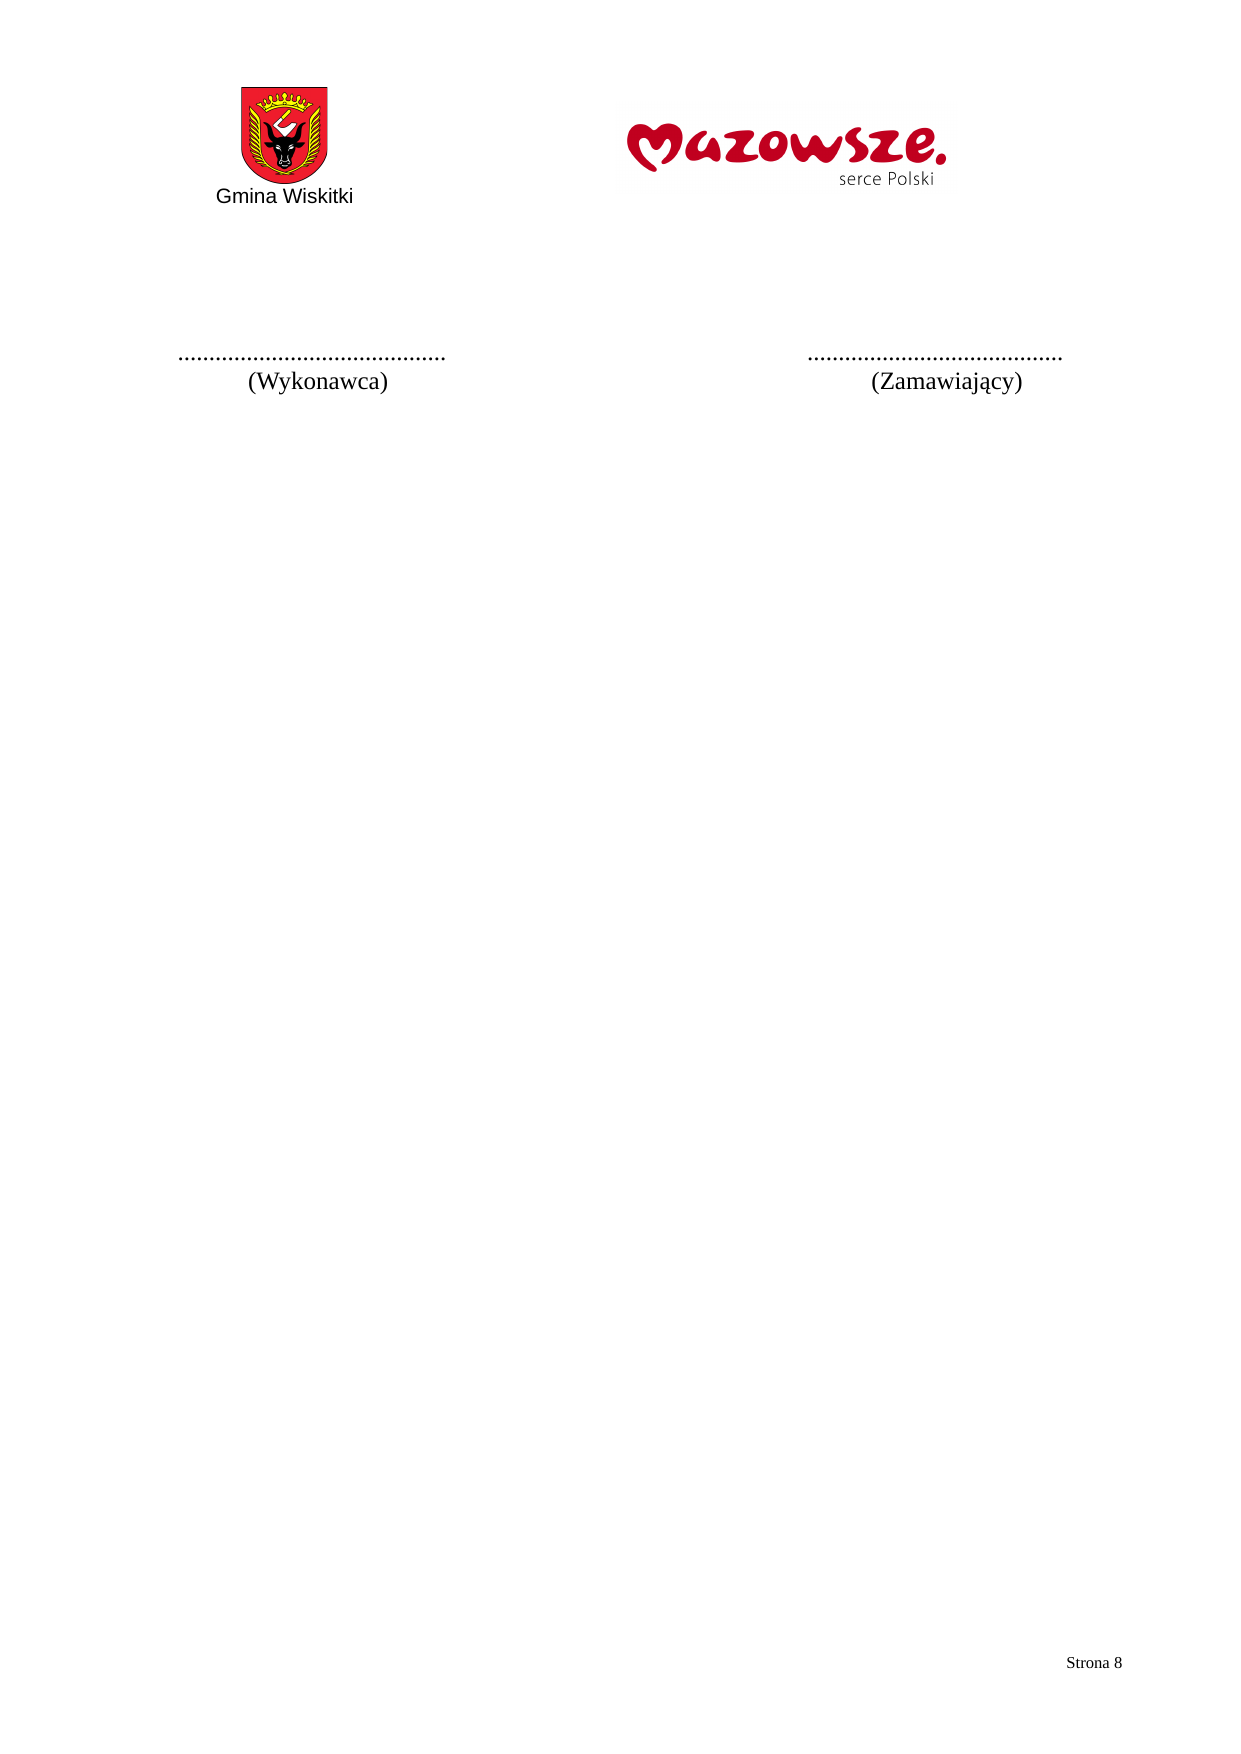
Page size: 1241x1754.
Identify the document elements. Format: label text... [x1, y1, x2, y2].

picture [241, 87, 328, 184]
text (Wykonawca) (Zamawiający) [248, 366, 1122, 395]
picture [614, 101, 959, 194]
text ........................................... ......................................... [177, 337, 1122, 366]
